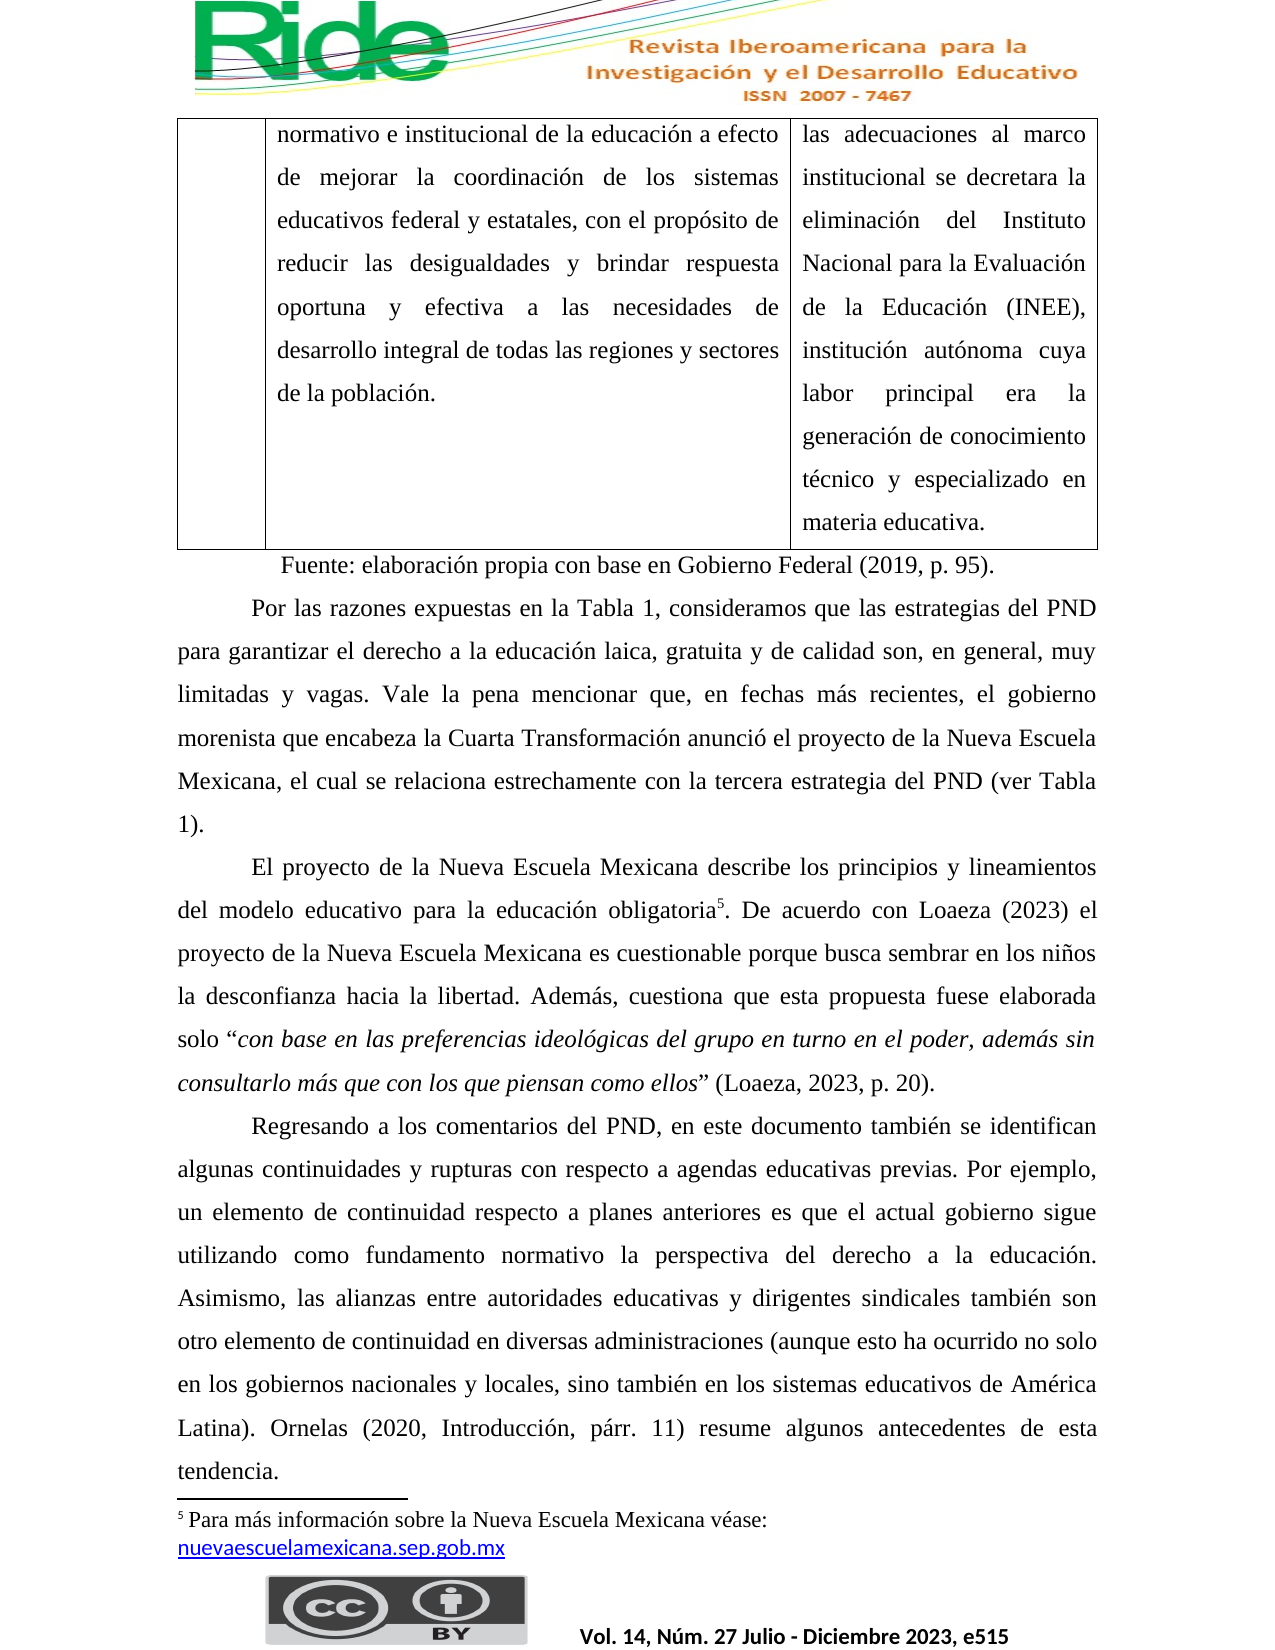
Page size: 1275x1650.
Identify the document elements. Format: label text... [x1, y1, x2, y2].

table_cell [791, 119, 1097, 549]
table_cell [266, 119, 790, 549]
text Regresando a los comentarios del PND, en este documento también se identifican algunas continuidades y rupturas con respecto a agendas educativas previas. Por ejemplo, un elemento de continuidad respecto a planes anteriores es que el actual gobierno sigue utilizando como fundamento normativo la perspectiva del derecho a la educación. Asimismo, las alianzas entre autoridades educativas y dirigentes sindicales también son otro elemento de continuidad en diversas administraciones (aunque esto ha ocurrido no solo en los gobiernos nacionales y locales, sino también en los sistemas educativos de América Latina). Ornelas (2020, Introducción, párr. 11) resume algunos antecedentes de esta tendencia. [177, 1111, 1098, 1484]
table_cell 6 [178, 119, 265, 549]
text Por las razones expuestas en la Tabla 1, consideramos que las estrategias del PND para garantizar el derecho a la educación laica, gratuita y de calidad son, en general, muy limitadas y vagas. Vale la pena mencionar que, en fechas más recientes, el gobierno morenista que encabeza la Cuarta Transformación anunció el proyecto de la Nueva Escuela Mexicana, el cual se relaciona estrechamente con la tercera estrategia del PND (ver Tabla 1). [177, 593, 1098, 838]
picture [194, 0, 1081, 105]
picture [265, 1575, 528, 1645]
text El proyecto de la Nueva Escuela Mexicana describe los principios y lineamientos del modelo educativo para la educación obligatoria. De acuerdo con Loaeza (2023) el proyecto de la Nueva Escuela Mexicana es cuestionable porque busca sembrar en los niños la desconfianza hacia la libertad. Además, cuestiona que esta propuesta fuese elaborada solo “con base en las preferencias ideológicas del grupo en turno en el poder, además sin consultarlo más que con los que piensan como ellos” (Loaeza, 2023, p. 20). [177, 852, 1098, 1096]
text Fuente: elaboración propia con base en Gobierno Federal (2019, p. 95). [177, 550, 1098, 579]
